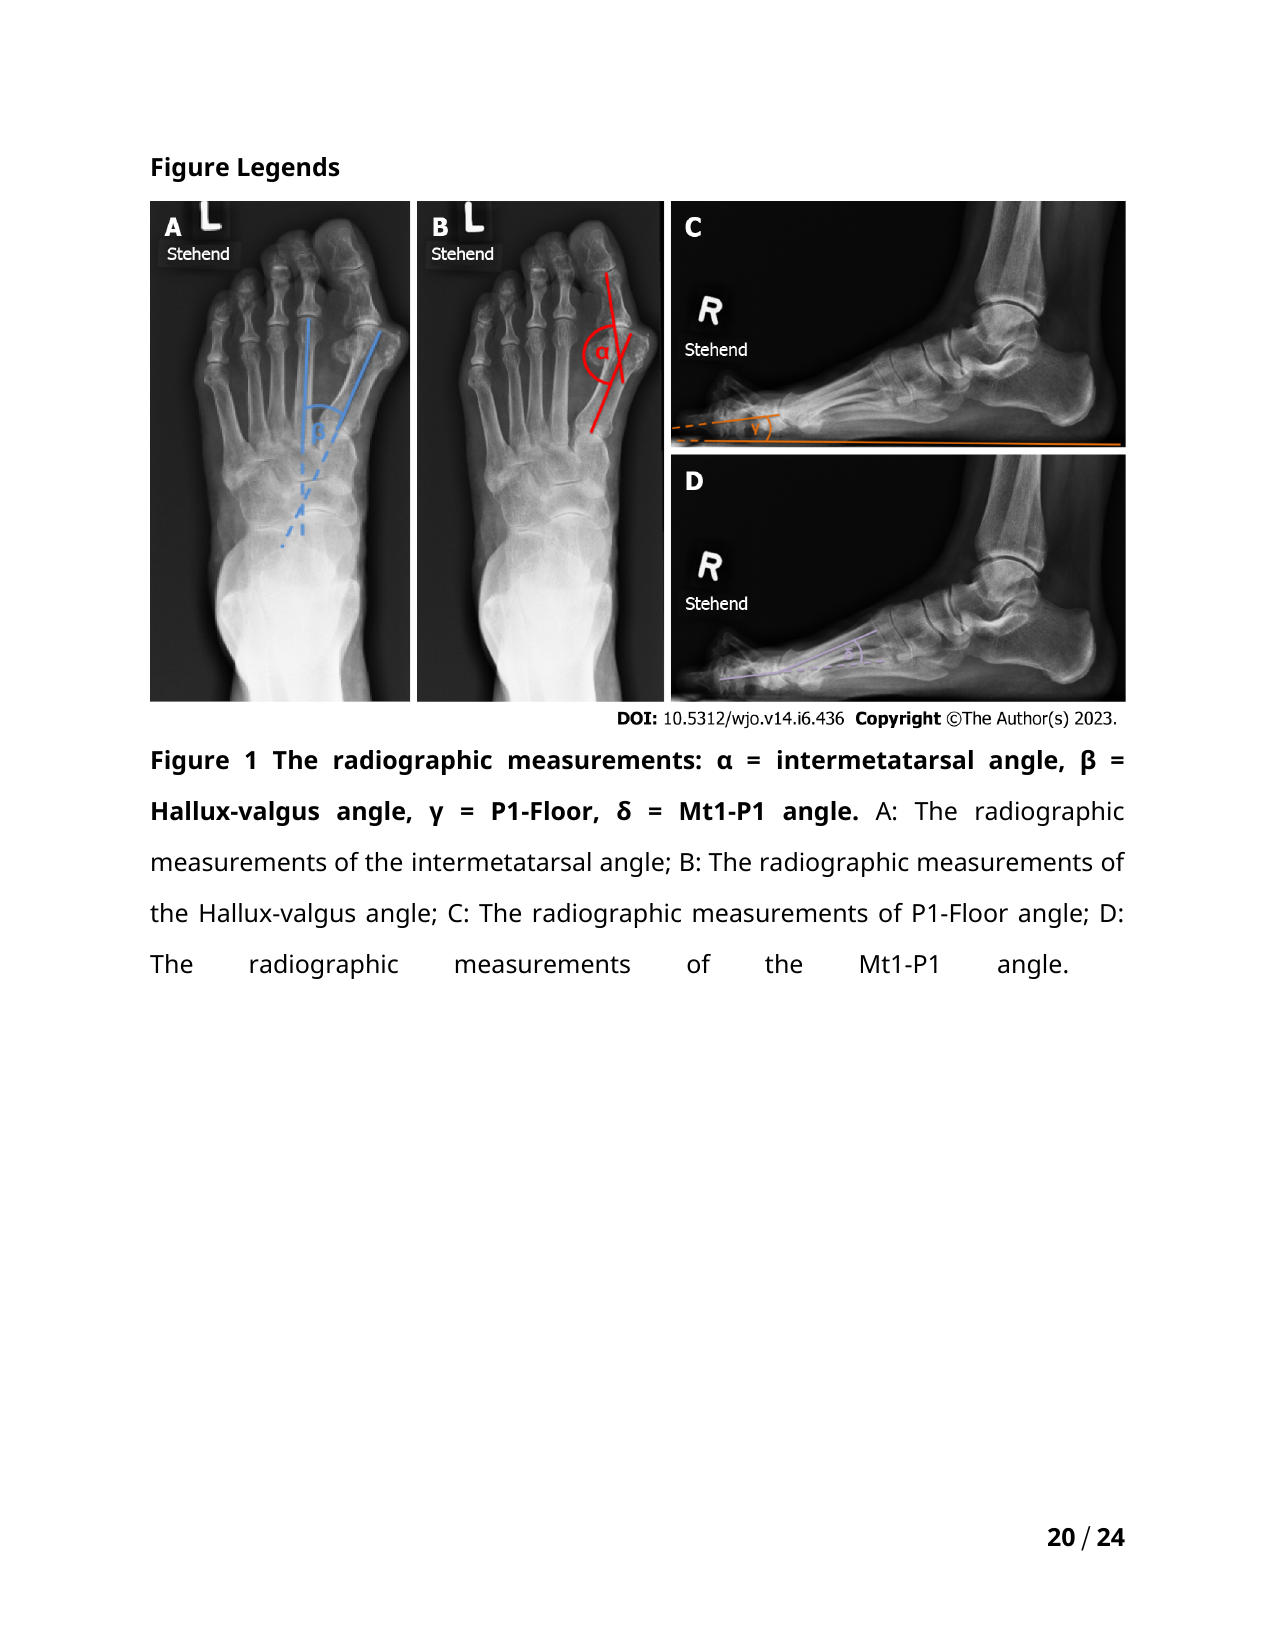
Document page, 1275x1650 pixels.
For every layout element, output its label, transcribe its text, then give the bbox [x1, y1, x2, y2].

text Figure Legends [150, 150, 1125, 184]
picture [150, 201, 1126, 729]
text Figure 1 The radiographic measurements: α = intermetatarsal angle, β = Hallux-valgus angle, γ = P1-Floor, δ = Mt1-P1 angle. A: The radiographic measurements of the intermetatarsal angle; B: The radiographic measurements of the Hallux-valgus angle; C: The radiographic measurements of P1-Floor angle; D: The radiographic measurements of the Mt1-P1 angle. [150, 742, 1125, 1024]
